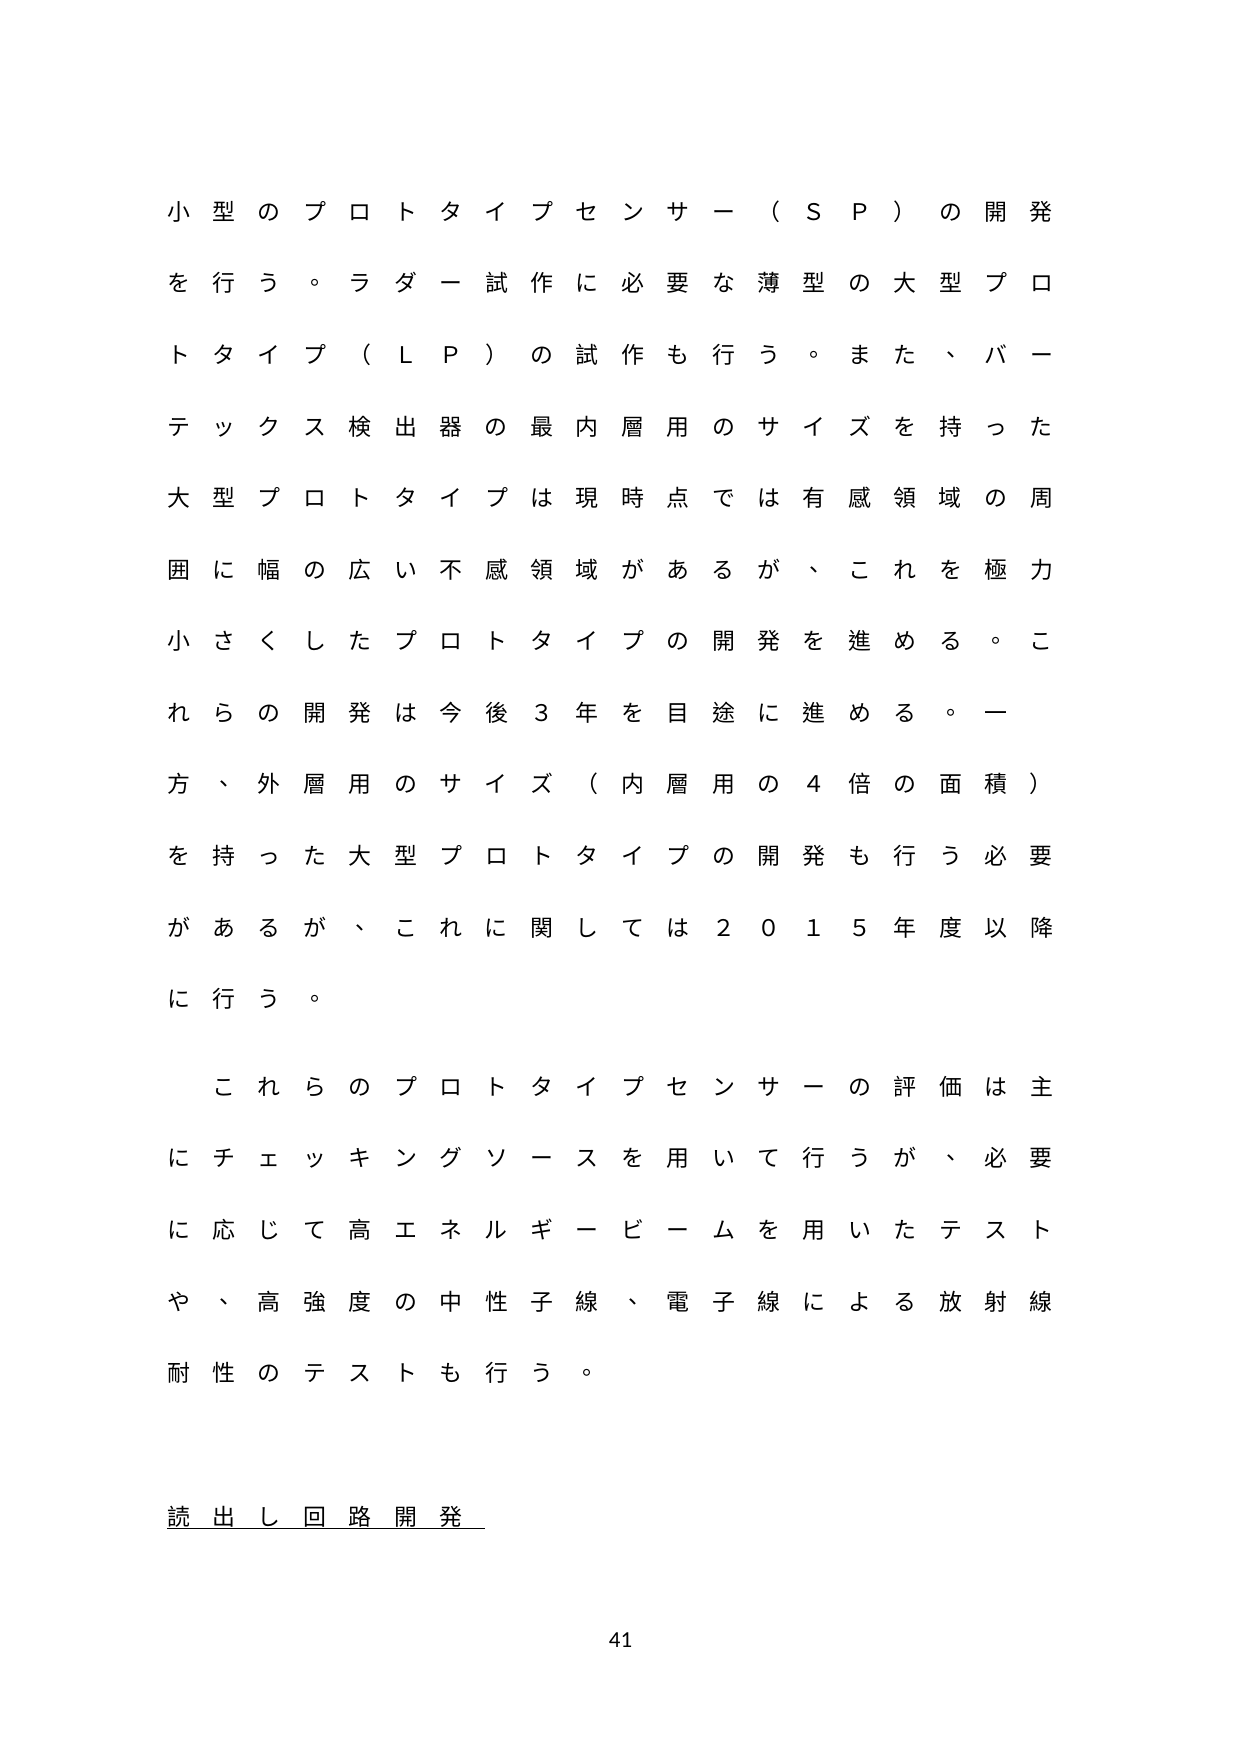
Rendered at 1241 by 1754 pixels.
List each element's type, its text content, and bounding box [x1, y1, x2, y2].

text 読出し回路開発 [167, 1486, 1075, 1548]
text これらのプロトタイプセンサーの評価は主にチェッキングソースを用いて行うが、必要に応じて高エネルギービームを用いたテストや、高強度の中性子線、電子線による放射線耐性のテストも行う。 [167, 1055, 1075, 1404]
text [167, 180, 1075, 1030]
